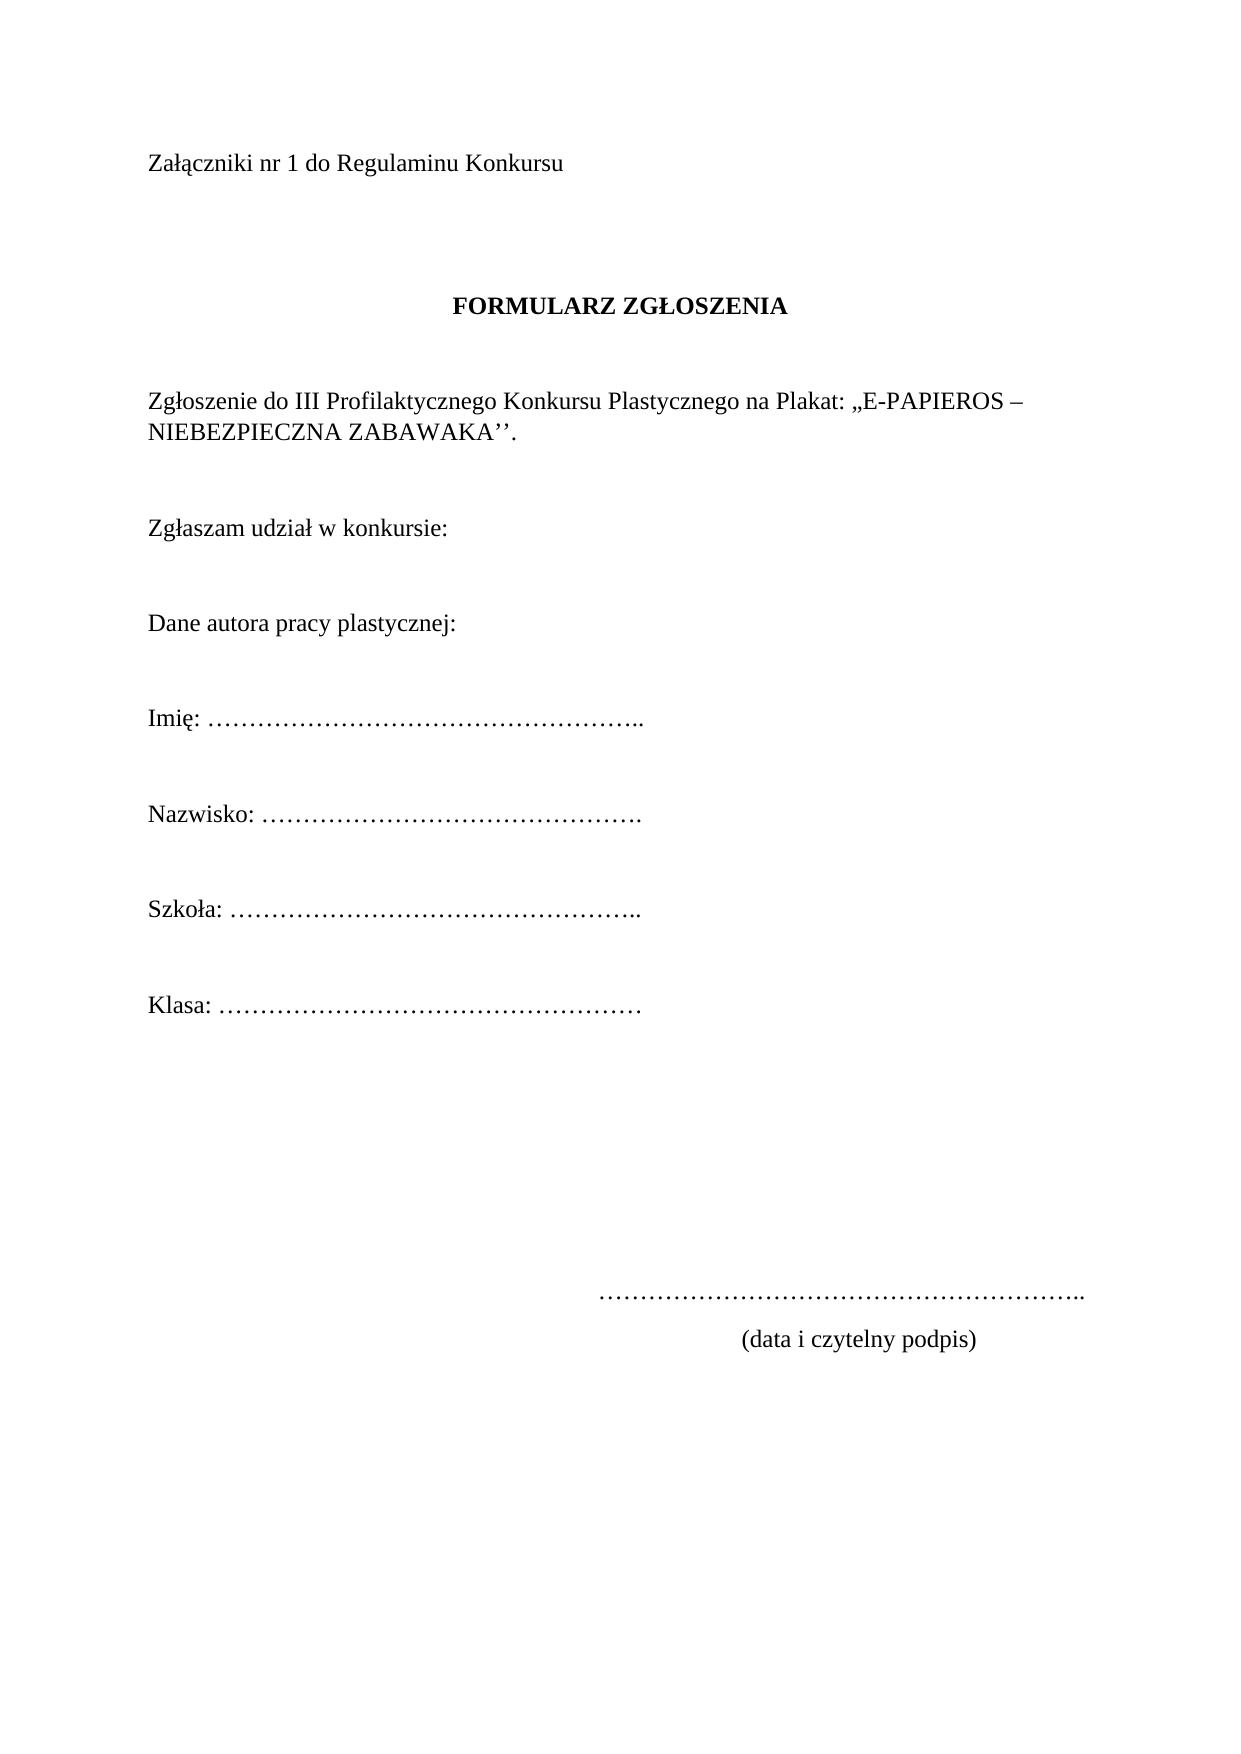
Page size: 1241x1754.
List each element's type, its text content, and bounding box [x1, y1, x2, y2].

text FORMULARZ ZGŁOSZENIA [148, 291, 1093, 319]
text Zgłaszam udział w konkursie: [148, 513, 1093, 541]
text Szkoła: ………………………………………….. [148, 894, 1093, 923]
text Załączniki nr 1 do Regulaminu Konkursu [148, 148, 1093, 176]
text Dane autora pracy plastycznej: [148, 608, 1093, 637]
text Zgłoszenie do III Profilaktycznego Konkursu Plastycznego na Plakat: „E-PAPIEROS – NIEBEZPIECZNA ZABAWAKA’’. [148, 386, 1093, 446]
text Klasa: …………………………………………… [148, 990, 1093, 1018]
text Imię: …………………………………………….. [148, 703, 1093, 732]
text Nazwisko: ………………………………………. [148, 799, 1093, 828]
text ………………………………………………….. [148, 1276, 1093, 1305]
text (data i czytelny podpis) [148, 1324, 1093, 1352]
